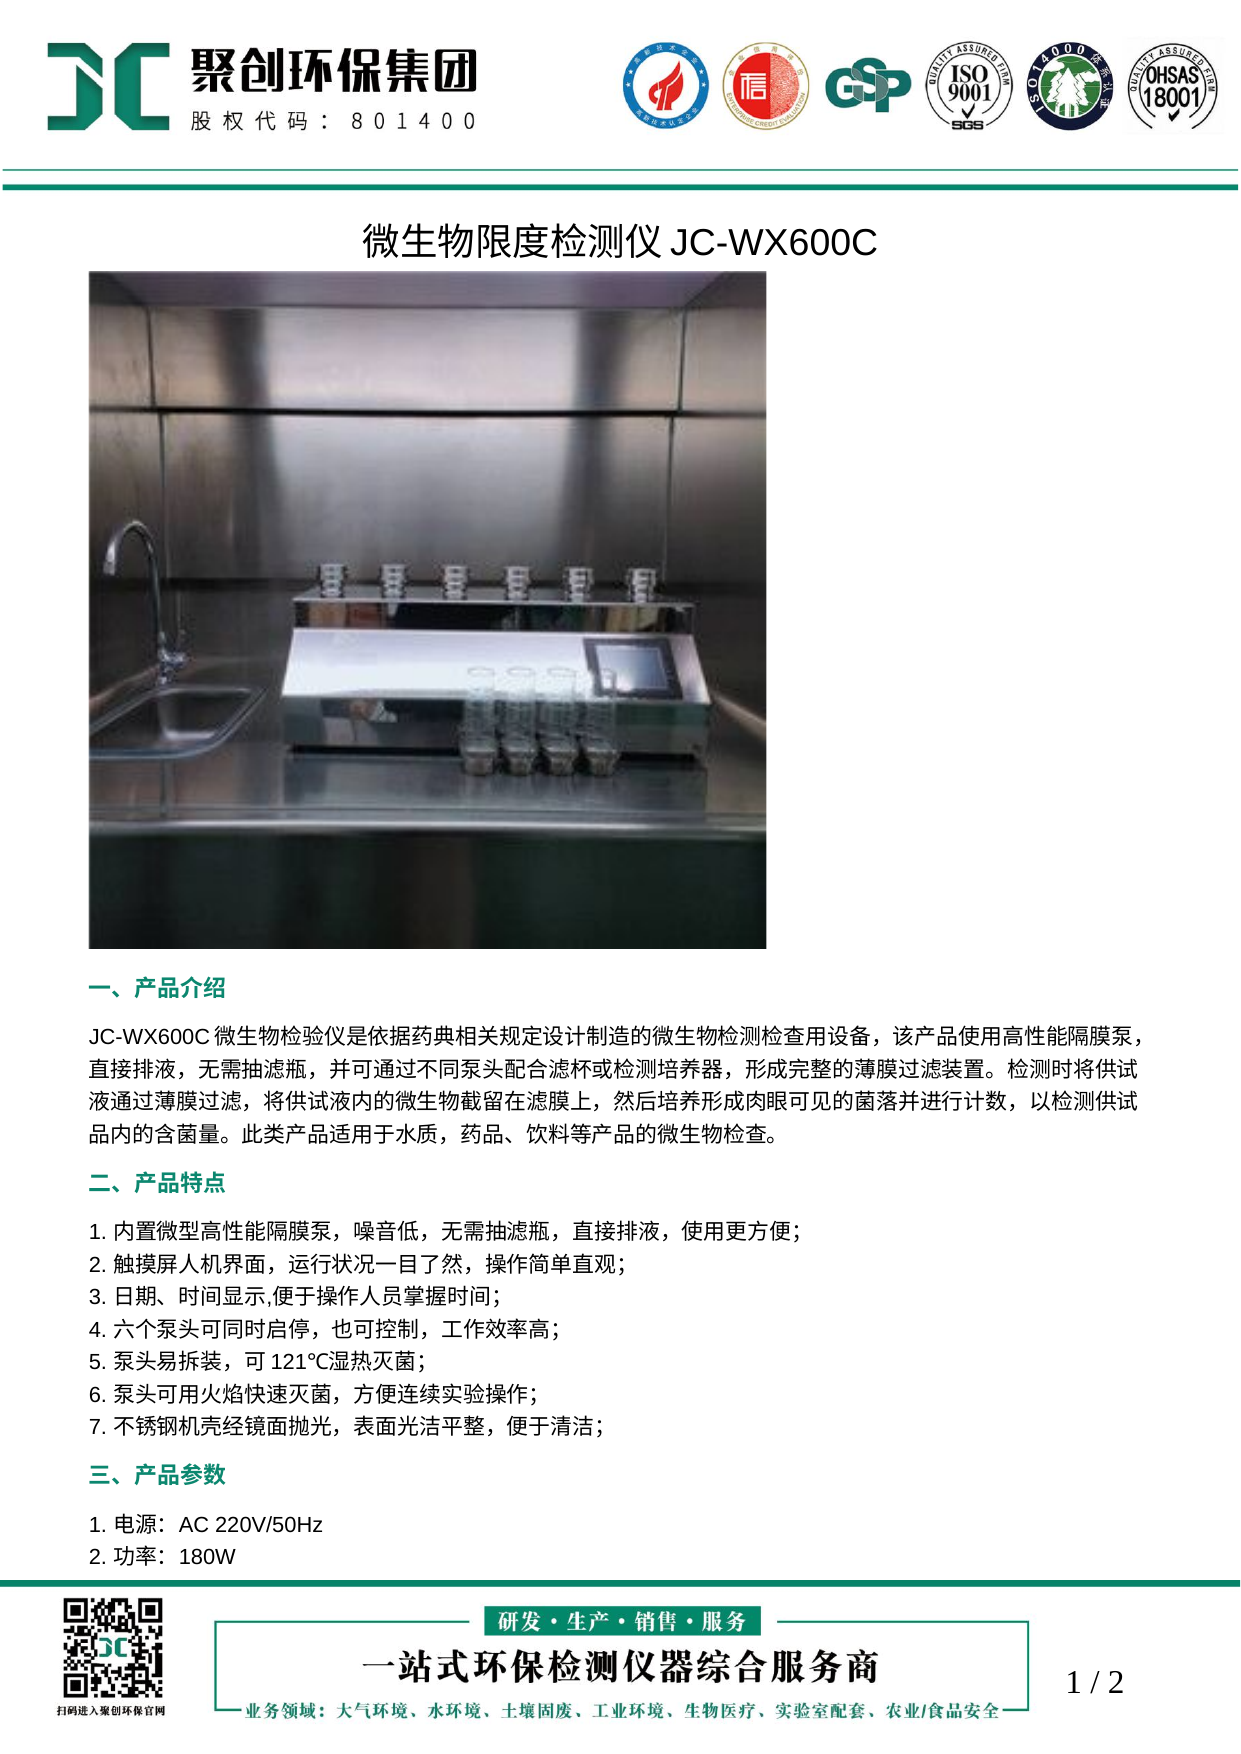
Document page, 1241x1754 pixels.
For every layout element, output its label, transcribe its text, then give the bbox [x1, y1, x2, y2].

text 2. 触摸屏人机界面，运行状况一目了然，操作简单直观； [88, 1246, 1152, 1279]
text 三、产品参数 [88, 1441, 1152, 1506]
text 7. 不锈钢机壳经镜面抛光，表面光洁平整，便于清洁； [88, 1409, 1152, 1441]
text 一、产品介绍 [88, 954, 1152, 1019]
text 3. 日期、时间显示,便于操作人员掌握时间； [88, 1279, 1152, 1311]
text 微生物限度检测仪JC-WX600C [88, 206, 1152, 271]
picture [0, 1580, 1241, 1751]
text 6. 泵头可用火焰快速灭菌，方便连续实验操作； [88, 1376, 1152, 1409]
text JC-WX600C微生物检验仪是依据药典相关规定设计制造的微生物检测检查用设备，该产品使用高性能隔膜泵，直接排液，无需抽滤瓶，并可通过不同泵头配合滤杯或检测培养器，形成完整的薄膜过滤装置。检测时将供试液通过薄膜过滤，将供试液内的微生物截留在滤膜上，然后培养形成肉眼可见的菌落并进行计数，以检测供试品内的含菌量。此类产品适用于水质，药品、饮料等产品的微生物检查。 [88, 1019, 1152, 1149]
text 2. 功率：180W [88, 1539, 1152, 1571]
text 5. 泵头易拆装，可121℃湿热灭菌； [88, 1344, 1152, 1376]
text 1. 内置微型高性能隔膜泵，噪音低，无需抽滤瓶，直接排液，使用更方便； [88, 1214, 1152, 1246]
text 二、产品特点 [88, 1149, 1152, 1214]
text 1. 电源：AC 220V/50Hz [88, 1506, 1152, 1539]
text 4. 六个泵头可同时启停，也可控制，工作效率高； [88, 1311, 1152, 1344]
picture [2, 3, 1239, 196]
picture [88, 271, 767, 949]
